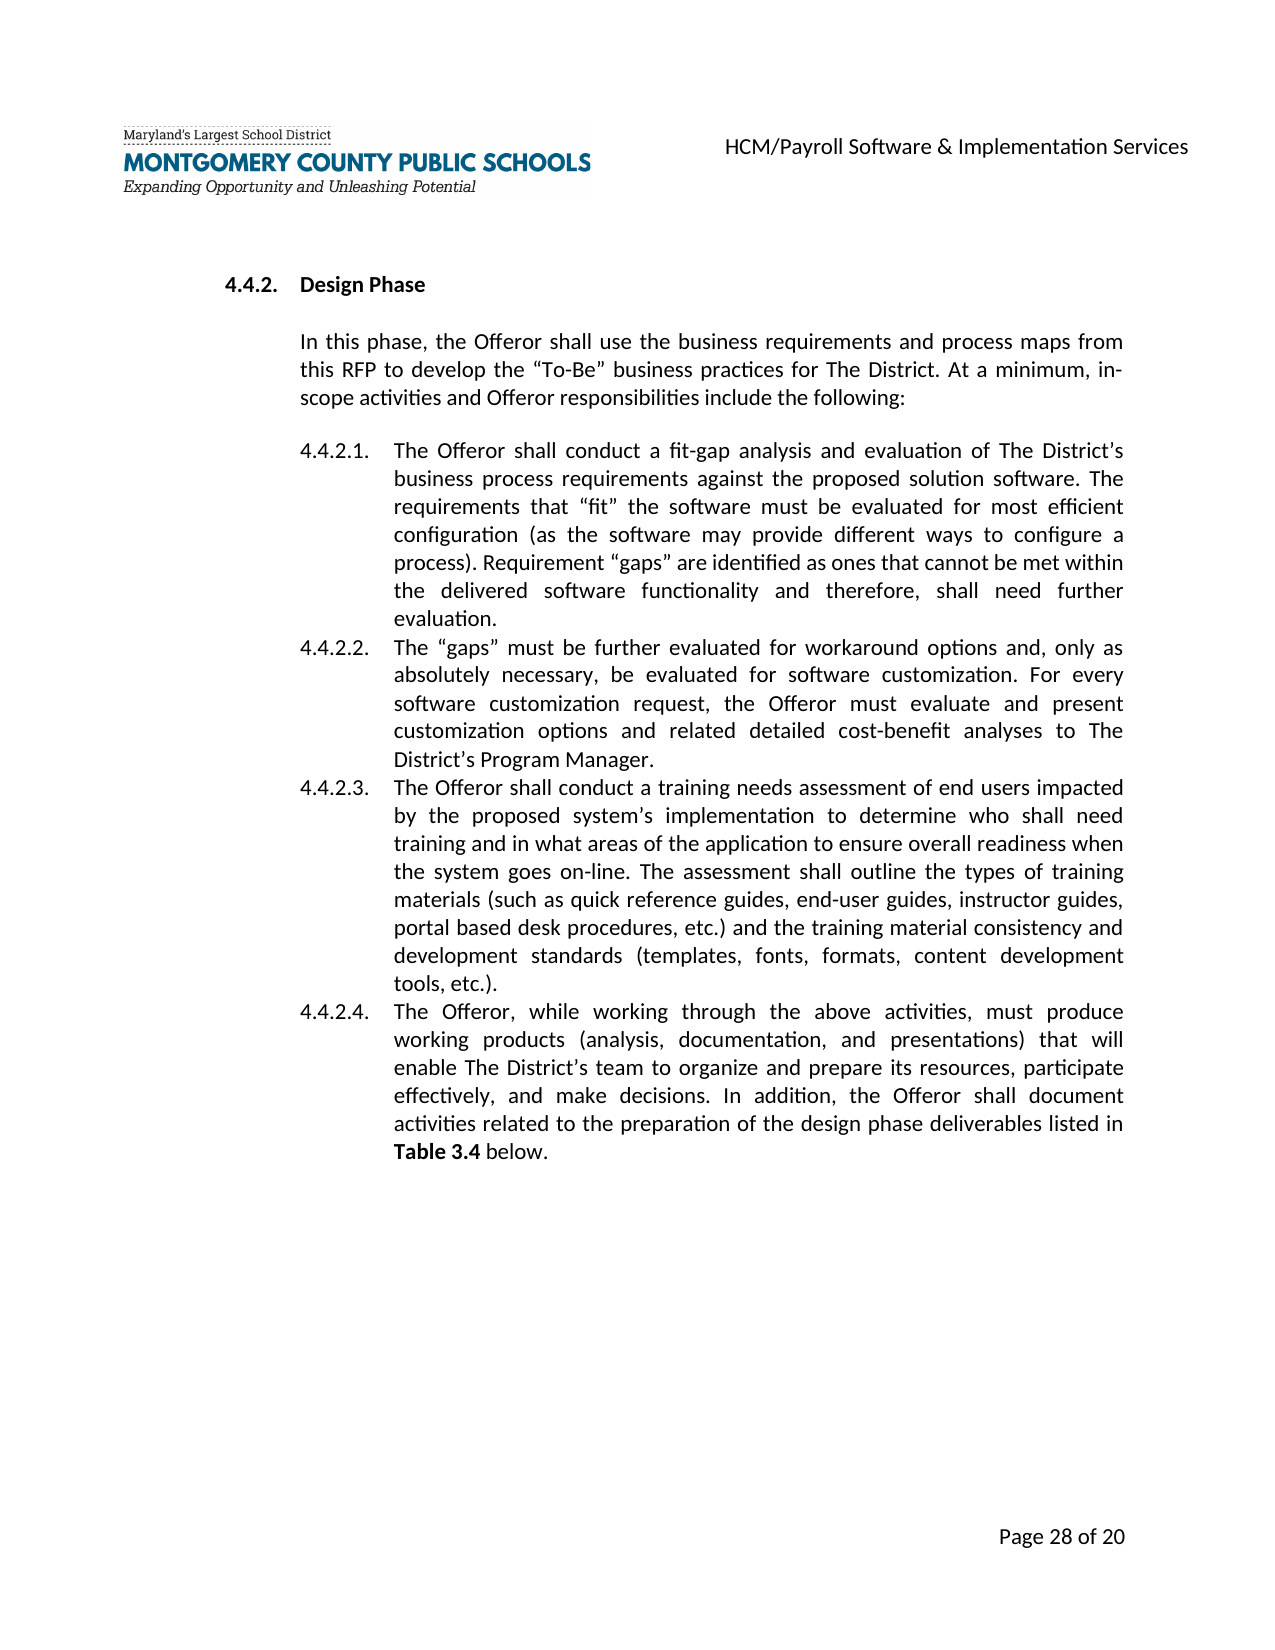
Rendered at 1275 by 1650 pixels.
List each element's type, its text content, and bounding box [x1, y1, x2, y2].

picture [123, 126, 591, 195]
list The Offeror shall conduct a fit-gap analysis and evaluation of The District’s business process requirements against the proposed solution software. The requirements that “fit” the software must be evaluated for most efficient configuration (as the software may provide different ways to configure a process). Requirement “gaps” are identified as ones that cannot be met within the delivered software functionality and therefore, shall need further evaluation. [300, 436, 1125, 633]
list The Offeror shall conduct a training needs assessment of end users impacted by the proposed system’s implementation to determine who shall need training and in what areas of the application to ensure overall readiness when the system goes on-line. The assessment shall outline the types of training materials (such as quick reference guides, end-user guides, instructor guides, portal based desk procedures, etc.) and the training material consistency and development standards (templates, fonts, formats, content development tools, etc.). [300, 773, 1125, 997]
list The Offeror, while working through the above activities, must produce working products (analysis, documentation, and presentations) that will enable The District’s team to organize and prepare its resources, participate effectively, and make decisions. In addition, the Offeror shall document activities related to the preparation of the design phase deliverables listed in Table 3.4 below. [300, 997, 1125, 1165]
list The “gaps” must be further evaluated for workaround options and, only as absolutely necessary, be evaluated for software customization. For every software customization request, the Offeror must evaluate and present customization options and related detailed cost-benefit analyses to The District’s Program Manager. [300, 633, 1125, 773]
text In this phase, the Offeror shall use the business requirements and process maps from this RFP to develop the “To-Be” business practices for The District. At a minimum, in-scope activities and Offeror responsibilities include the following: [300, 327, 1125, 411]
list Design Phase [225, 270, 1125, 298]
